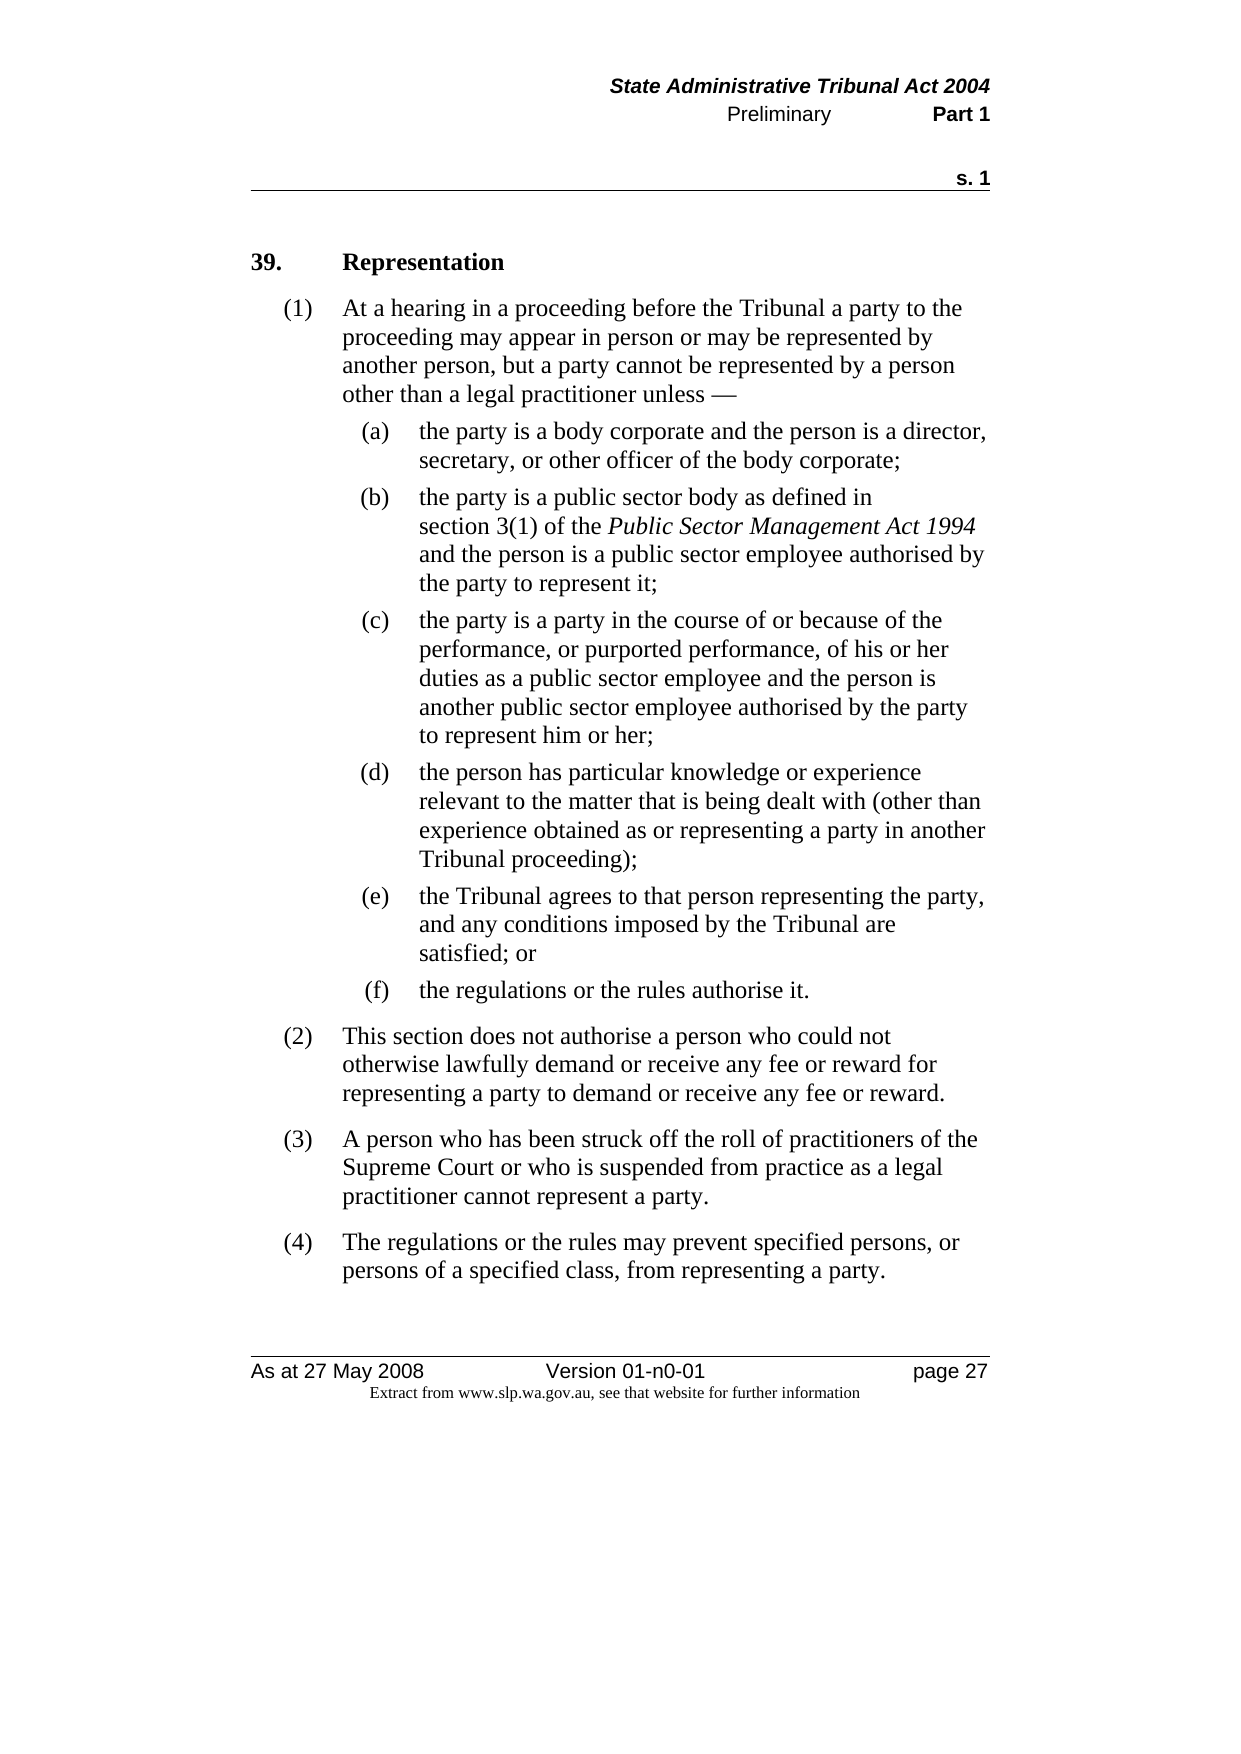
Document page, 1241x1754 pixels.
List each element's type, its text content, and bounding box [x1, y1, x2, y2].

text (1) At a hearing in a proceeding before the Tribunal a party to the proceeding may appear in person or may be represented by another person, but a party cannot be represented by a person other than a legal practitioner unless — [251, 293, 990, 408]
text (c) the party is a party in the course of or because of the performance, or purported performance, of his or her duties as a public sector employee and the person is another public sector employee authorised by the party to represent him or her; [251, 605, 990, 749]
text (e) the Tribunal agrees to that person representing the party, and any conditions imposed by the Tribunal are satisfied; or [251, 881, 990, 967]
text (4) The regulations or the rules may prevent specified persons, or persons of a specified class, from representing a party. [251, 1227, 990, 1284]
subtitle 39. Representation [251, 247, 990, 276]
text (f) the regulations or the rules authorise it. [251, 975, 990, 1004]
text (d) the person has particular knowledge or experience relevant to the matter that is being dealt with (other than experience obtained as or representing a party in another Tribunal proceeding); [251, 757, 990, 872]
text (a) the party is a body corporate and the person is a director, secretary, or other officer of the body corporate; [251, 416, 990, 474]
text (3) A person who has been struck off the roll of practitioners of the Supreme Court or who is suspended from practice as a legal practitioner cannot represent a party. [251, 1124, 990, 1210]
text (2) This section does not authorise a person who could not otherwise lawfully demand or receive any fee or reward for representing a party to demand or receive any fee or reward. [251, 1021, 990, 1107]
text (b) the party is a public sector body as defined in section 3(1) of the Public Sector Management Act 1994 and the person is a public sector employee authorised by the party to represent it; [251, 482, 990, 597]
